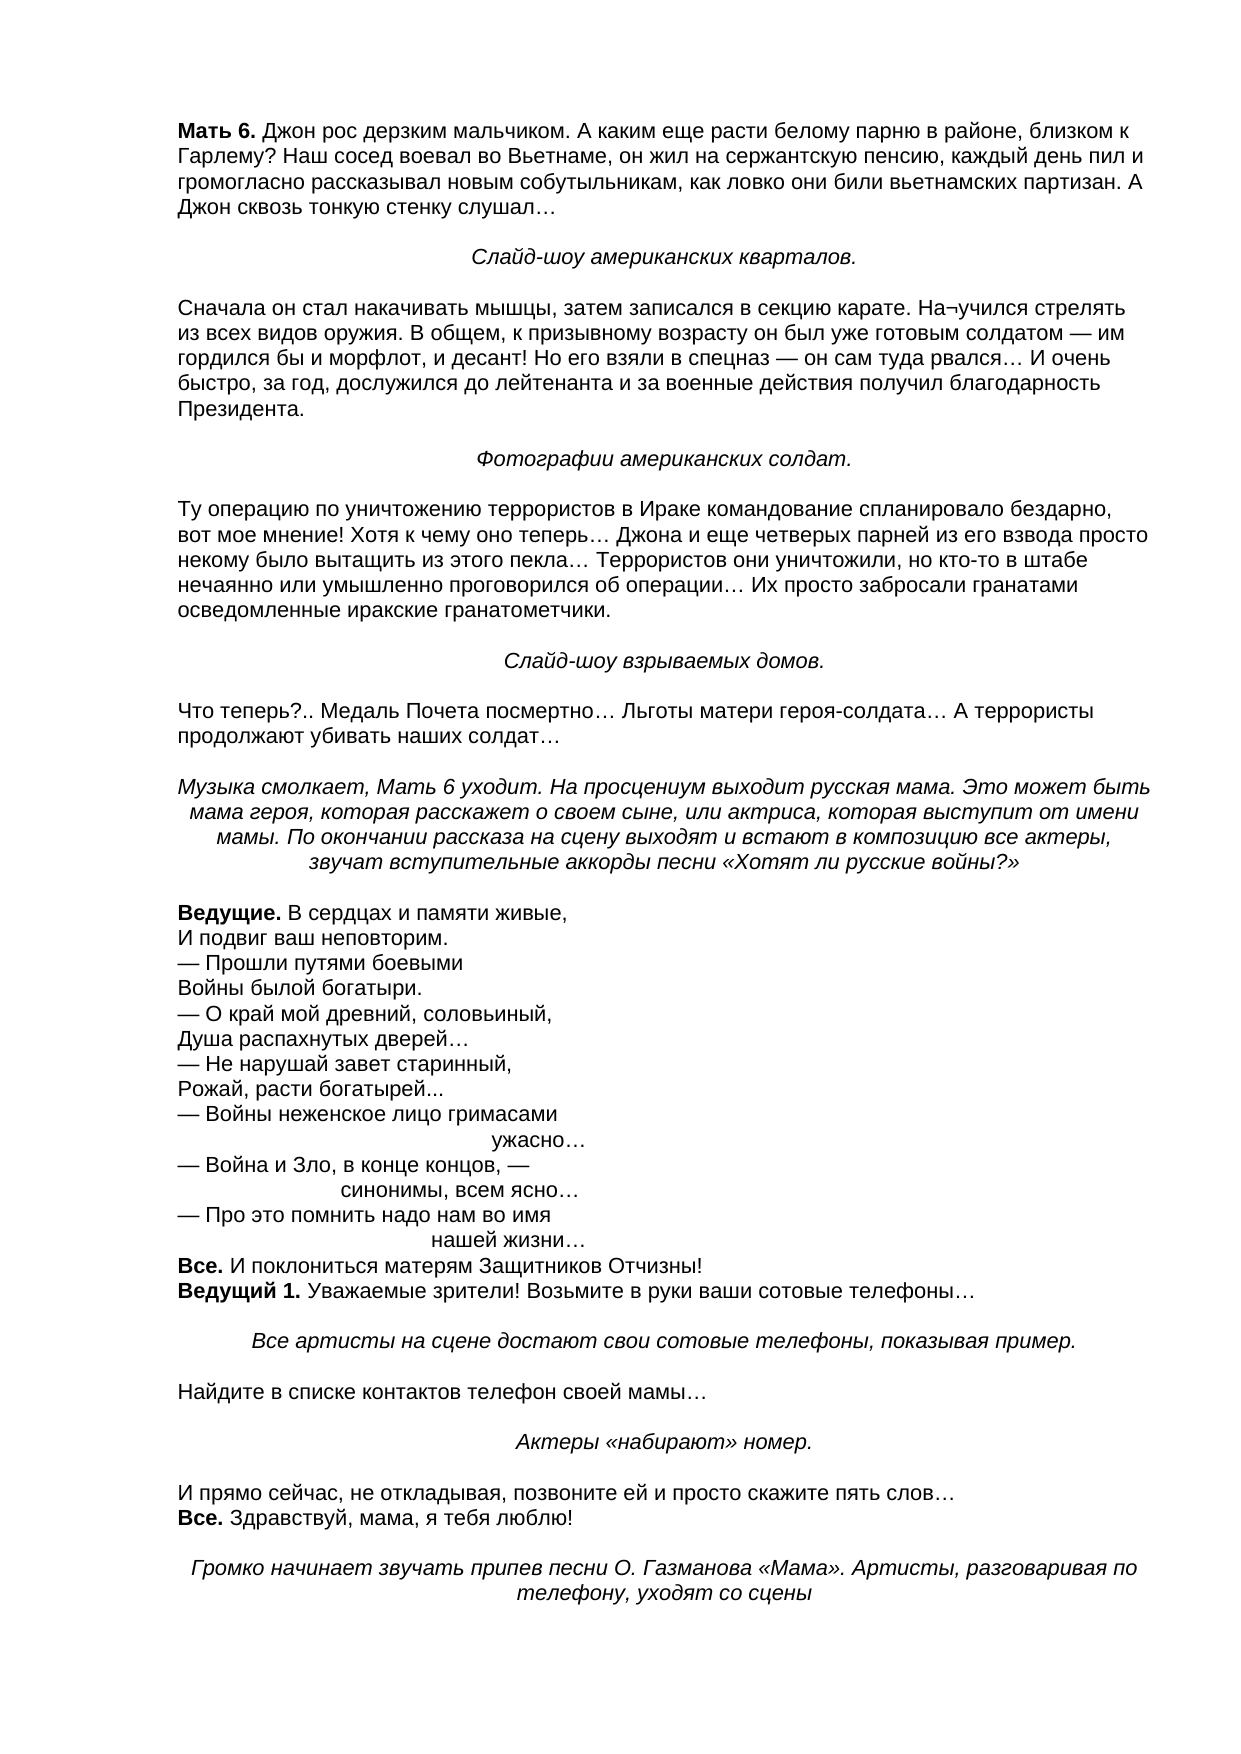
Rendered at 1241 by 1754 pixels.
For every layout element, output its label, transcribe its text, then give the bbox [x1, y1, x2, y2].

text Громко начинает звучать припев песни О. Газманова «Мама». Артисты, разговаривая по телефону, уходят со сцены [177, 1555, 1152, 1605]
text Найдите в списке контактов телефон своей мамы… [177, 1378, 1152, 1404]
text Слайд-шоу американских кварталов. [177, 244, 1152, 269]
text Что теперь?.. Медаль Почета посмертно… Льготы матери героя-солдата… А террористы продолжают убивать наших солдат… [177, 698, 1152, 748]
text И прямо сейчас, не откладывая, позвоните ей и просто скажите пять слов… Все. Здравствуй, мама, я тебя люблю! [177, 1479, 1152, 1530]
text Слайд-шоу взрываемых домов. [177, 647, 1152, 673]
text Ведущие. В сердцах и памяти живые, И подвиг ваш неповторим. — Прошли путями боевыми Войны былой богатыри. — О край мой древний, соловьиный, Душа распахнутых дверей… — Не нарушай завет старинный, Рожай, расти богатырей... — Войны неженское лицо гримасами ужасно… — Война и Зло, в конце концов, — синонимы, всем ясно… — Про это помнить надо нам во имя нашей жизни… Все. И поклониться матерям Защитников Отчизны! Ведущий 1. Уважаемые зрители! Возьмите в руки ваши сотовые телефоны… [177, 899, 1152, 1303]
text Фотографии американских солдат. [177, 446, 1152, 471]
text Сначала он стал накачивать мышцы, затем записался в секцию карате. На¬учился стрелять из всех видов оружия. В общем, к призывному возрасту он был уже готовым солдатом — им гордился бы и морфлот, и десант! Но его взяли в спецназ — он сам туда рвался… И очень быстро, за год, дослужился до лейтенанта и за военные действия получил благодарность Президента. [177, 294, 1152, 421]
text Все артисты на сцене достают свои сотовые телефоны, показывая пример. [177, 1328, 1152, 1353]
text Ту операцию по уничтожению террористов в Ираке командование спланировало бездарно, вот мое мнение! Хотя к чему оно теперь… Джона и еще четверых парней из его взвода просто некому было вытащить из этого пекла… Террористов они уничтожили, но кто-то в штабе нечаянно или умышленно проговорился об операции… Их просто забросали гранатами осведомленные иракские гранатометчики. [177, 496, 1152, 622]
text Мать 6. Джон рос дерзким мальчиком. А каким еще расти белому парню в районе, близком к Гарлему? Наш сосед воевал во Вьетнаме, он жил на сержантскую пенсию, каждый день пил и громогласно рассказывал новым собутыльникам, как ловко они били вьетнамских партизан. А Джон сквозь тонкую стенку слушал… [177, 118, 1152, 219]
text Музыка смолкает, Мать 6 уходит. На просцениум выходит русская мама. Это может быть мама героя, которая расскажет о своем сыне, или актриса, которая выступит от имени мамы. По окончании рассказа на сцену выходят и встают в композицию все актеры, звучат вступительные аккорды песни «Хотят ли русские войны?» [177, 773, 1152, 874]
text Актеры «набирают» номер. [177, 1429, 1152, 1454]
